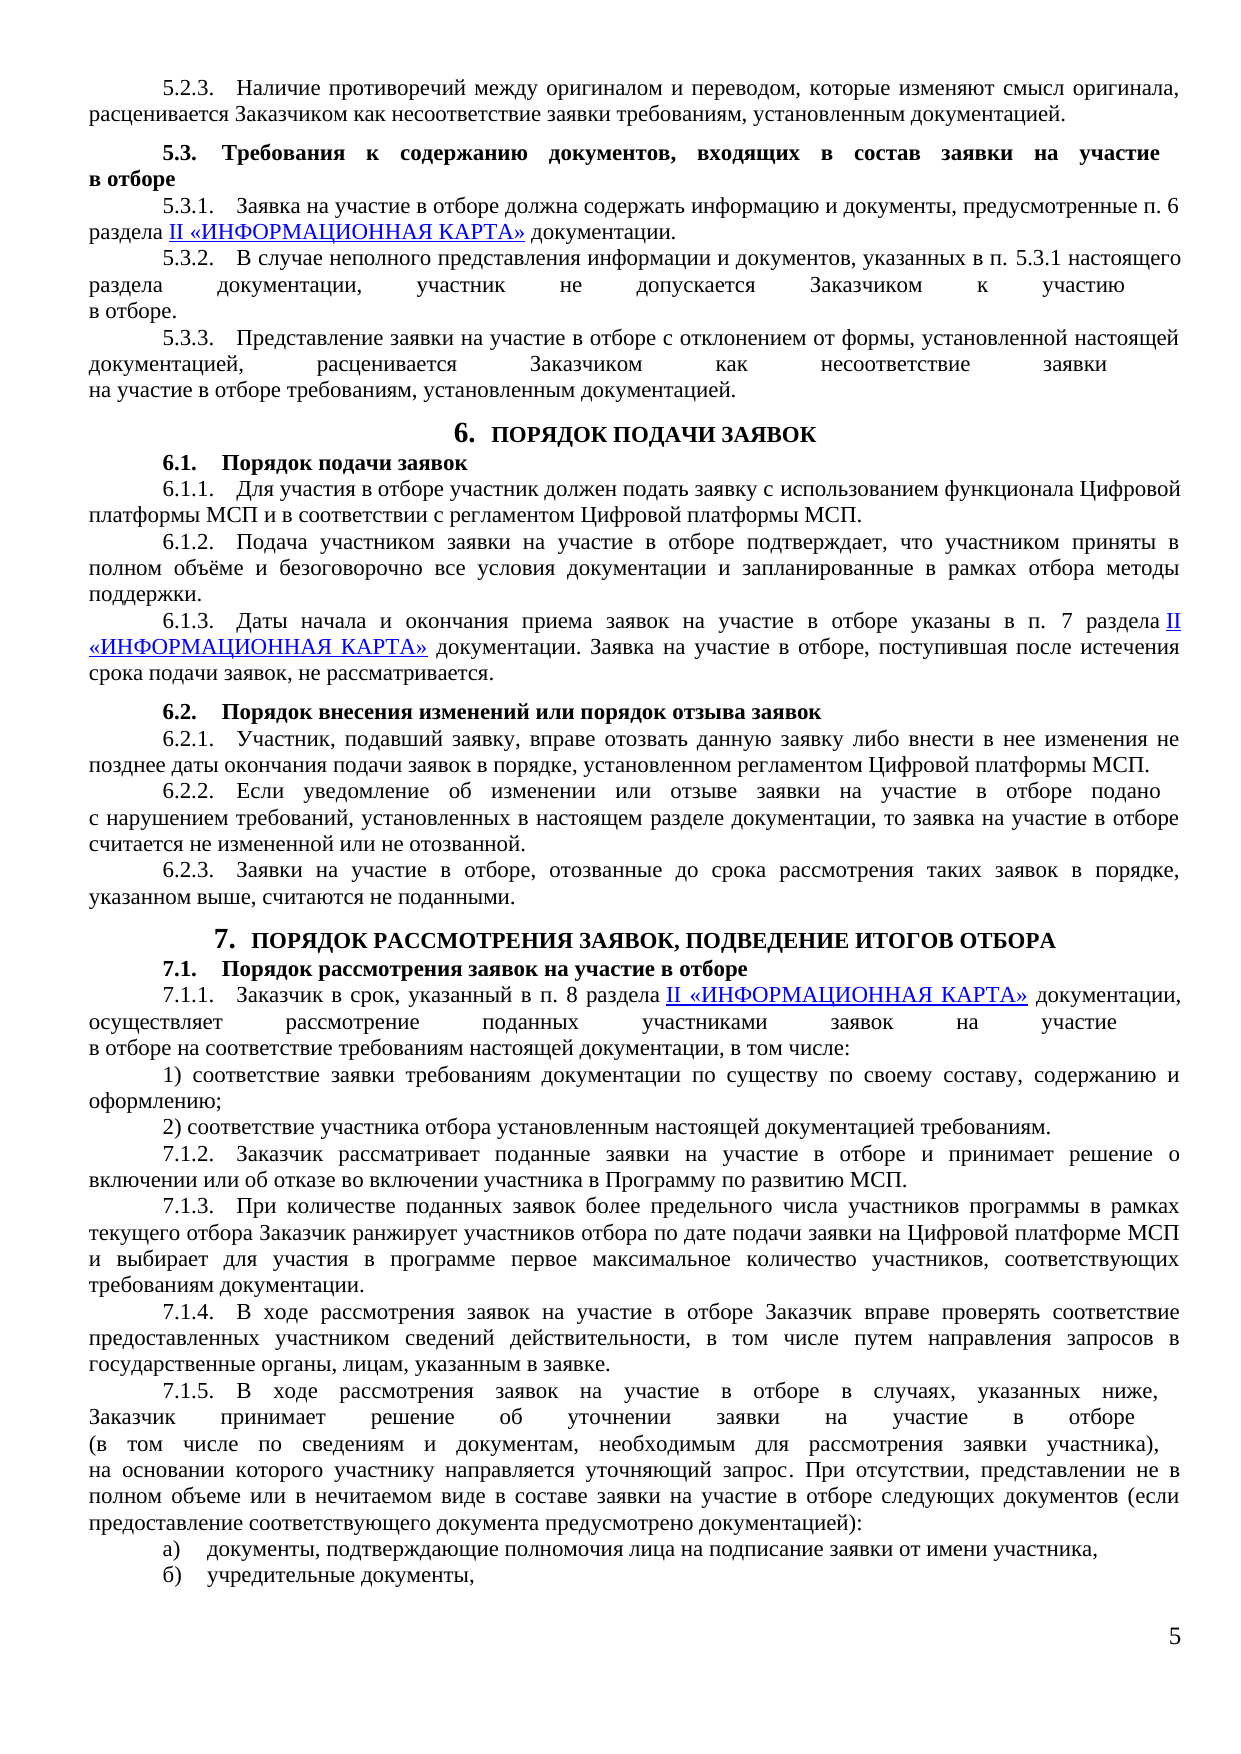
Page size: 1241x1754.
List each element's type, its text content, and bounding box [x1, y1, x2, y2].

list ПОРЯДОК РАССМОТРЕНИЯ ЗАЯВОК, ПОДВЕДЕНИЕ ИТОГОВ ОТБОРА [89, 922, 1181, 955]
list Участник, подавший заявку, вправе отозвать данную заявку либо внести в нее изменения не позднее даты окончания подачи заявок в порядке, установленном регламентом Цифровой платформы МСП. [89, 725, 1181, 777]
list Порядок подачи заявок [89, 449, 1181, 475]
list ПОРЯДОК ПОДАЧИ ЗАЯВОК [89, 415, 1181, 449]
list В ходе рассмотрения заявок на участие в отборе Заказчик вправе проверять соответствие предоставленных участником сведений действительности, в том числе путем направления запросов в государственные органы, лицам, указанным в заявке. [89, 1298, 1181, 1377]
list документы, подтверждающие полномочия лица на подписание заявки от имени участника, [88, 1535, 1181, 1561]
list Наличие противоречий между оригиналом и переводом, которые изменяют смысл оригинала, расценивается Заказчиком как несоответствие заявки требованиям, установленным документацией. [89, 74, 1181, 127]
list Если уведомление об изменении или отзыве заявки на участие в отборе подано с нарушением требований, установленных в настоящем разделе документации, то заявка на участие в отборе считается не измененной или не отозванной. [89, 777, 1181, 856]
list При количестве поданных заявок более предельного числа участников программы в рамках текущего отбора Заказчик ранжирует участников отбора по дате подачи заявки на Цифровой платформе МСП и выбирает для участия в программе первое максимальное количество участников, соответствующих требованиям документации. [89, 1192, 1181, 1298]
list Заказчик в срок, указанный в п. 8 раздела II «ИНФОРМАЦИОННАЯ КАРТА» документации, осуществляет рассмотрение поданных участниками заявок на участие в отборе на соответствие требованиям настоящей документации, в том числе: [89, 982, 1181, 1061]
list Подача участником заявки на участие в отборе подтверждает, что участником приняты в полном объёме и безоговорочно все условия документации и запланированные в рамках отбора методы поддержки. [89, 528, 1181, 607]
list Требования к содержанию документов, входящих в состав заявки на участие в отборе [89, 139, 1181, 192]
list Представление заявки на участие в отборе с отклонением от формы, установленной настоящей документацией, расценивается Заказчиком как несоответствие заявки на участие в отборе требованиям, установленным документацией. [89, 323, 1181, 403]
list В случае неполного представления информации и документов, указанных в п. 5.3.1 настоящего раздела документации, участник не допускается Заказчиком к участию в отборе. [89, 244, 1181, 323]
list Заявка на участие в отборе должна содержать информацию и документы, предусмотренные п. 6 раздела II «ИНФОРМАЦИОННАЯ КАРТА» документации. [89, 192, 1181, 244]
list Даты начала и окончания приема заявок на участие в отборе указаны в п. 7 раздела II «ИНФОРМАЦИОННАЯ КАРТА» документации. Заявка на участие в отборе, поступившая после истечения срока подачи заявок, не рассматривается. [89, 607, 1181, 686]
list Порядок внесения изменений или порядок отзыва заявок [89, 698, 1181, 725]
text 2) соответствие участника отбора установленным настоящей документацией требованиям. [89, 1113, 1181, 1140]
list Для участия в отборе участник должен подать заявку с использованием функционала Цифровой платформы МСП и в соответствии с регламентом Цифровой платформы МСП. [89, 475, 1181, 528]
list Заявки на участие в отборе, отозванные до срока рассмотрения таких заявок в порядке, указанном выше, считаются не поданными. [89, 856, 1181, 909]
text 1) соответствие заявки требованиям документации по существу по своему составу, содержанию и оформлению; [89, 1061, 1181, 1113]
list Заказчик рассматривает поданные заявки на участие в отборе и принимает решение о включении или об отказе во включении участника в Программу по развитию МСП. [89, 1140, 1181, 1192]
list Порядок рассмотрения заявок на участие в отборе [89, 955, 1181, 982]
list учредительные документы, [88, 1561, 1181, 1588]
list В ходе рассмотрения заявок на участие в отборе в случаях, указанных ниже, Заказчик принимает решение об уточнении заявки на участие в отборе (в том числе по сведениям и документам, необходимым для рассмотрения заявки участника), на основании которого участнику направляется уточняющий запрос. При отсутствии, представлении не в полном объеме или в нечитаемом виде в составе заявки на участие в отборе следующих документов (если предоставление соответствующего документа предусмотрено документацией): [89, 1377, 1181, 1535]
